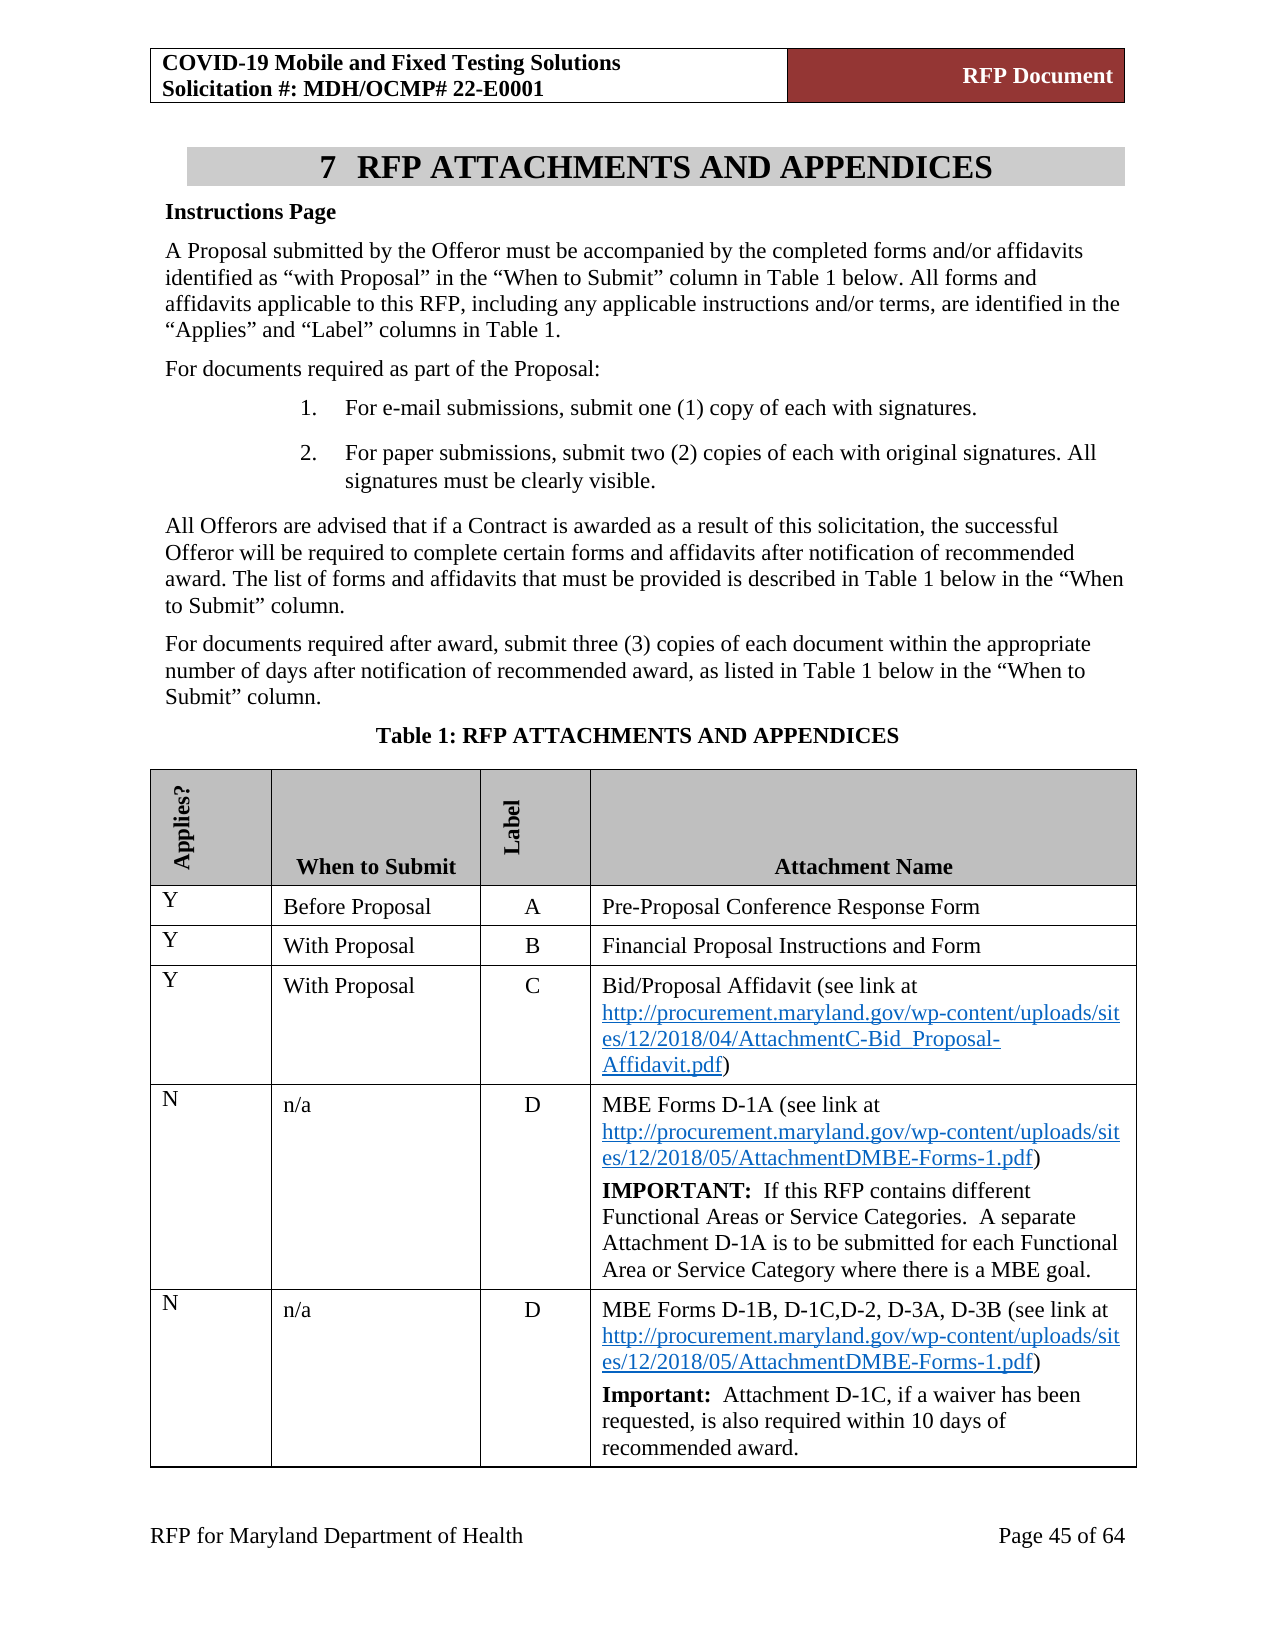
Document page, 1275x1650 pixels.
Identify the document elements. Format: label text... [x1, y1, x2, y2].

table_cell Bid/Proposal Affidavit (see link at http://procurement.maryland.gov/wp-content/uploads/sites/12/2018/04/AttachmentC-Bid_Proposal-Affidavit.pdf) [591, 966, 1136, 1084]
table_cell n/a [272, 1085, 480, 1288]
table_cell Financial Proposal Instructions and Form [591, 926, 1136, 965]
text For documents required after award, submit three (3) copies of each document within the appropriate number of days after notification of recommended award, as listed in Table 1 below in the “When to Submit” column. [165, 631, 1125, 709]
text For documents required as part of the Proposal: [165, 355, 1125, 381]
table_cell MBE Forms D-1A (see link at http://procurement.maryland.gov/wp-content/uploads/sites/12/2018/05/AttachmentDMBE-Forms-1.pdf) IMPORTANT: If this RFP contains different Functional Areas or Service Categories. A separate Attachment D-1A is to be submitted for each Functional Area or Service Category where there is a MBE goal. [591, 1085, 1136, 1288]
table_header Label [481, 770, 590, 885]
table_cell With Proposal [272, 926, 480, 965]
table_header Attachment Name [591, 770, 1136, 885]
table_cell C [481, 966, 590, 1084]
table_cell N [151, 1085, 271, 1288]
table_cell MBE Forms D-1B, D-1C,D-2, D-3A, D-3B (see link at http://procurement.maryland.gov/wp-content/uploads/sites/12/2018/05/AttachmentDMBE-Forms-1.pdf) Important: Attachment D-1C, if a waiver has been requested, is also required within 10 days of recommended award. [591, 1290, 1136, 1466]
table_cell B [481, 926, 590, 965]
table_cell Y [151, 886, 271, 925]
table_cell n/a [272, 1290, 480, 1466]
text Table 1: RFP ATTACHMENTS AND APPENDICES [150, 722, 1125, 748]
table_cell N [151, 1290, 271, 1466]
table_header When to Submit [272, 770, 480, 885]
list For e-mail submissions, submit one (1) copy of each with signatures. [300, 394, 1125, 420]
table_cell Before Proposal [272, 886, 480, 925]
table_cell D [481, 1290, 590, 1466]
list For paper submissions, submit two (2) copies of each with original signatures. All signatures must be clearly visible. [300, 439, 1125, 494]
subtitle RFP ATTACHMENTS AND APPENDICES [187, 147, 1125, 186]
text All Offerors are advised that if a Contract is awarded as a result of this solicitation, the successful Offeror will be required to complete certain forms and affidavits after notification of recommended award. The list of forms and affidavits that must be provided is described in Table 1 below in the “When to Submit” column. [165, 513, 1125, 618]
table_cell D [481, 1085, 590, 1288]
table_cell Y [151, 966, 271, 1084]
table_cell Pre-Proposal Conference Response Form [591, 886, 1136, 925]
table_cell A [481, 886, 590, 925]
table_cell With Proposal [272, 966, 480, 1084]
table_header Applies? [151, 770, 271, 885]
text Instructions Page [165, 198, 1125, 225]
text A Proposal submitted by the Offeror must be accompanied by the completed forms and/or affidavits identified as “with Proposal” in the “When to Submit” column in Table 1 below. All forms and affidavits applicable to this RFP, including any applicable instructions and/or terms, are identified in the “Applies” and “Label” columns in Table 1. [165, 237, 1125, 343]
table_cell Y [151, 926, 271, 965]
